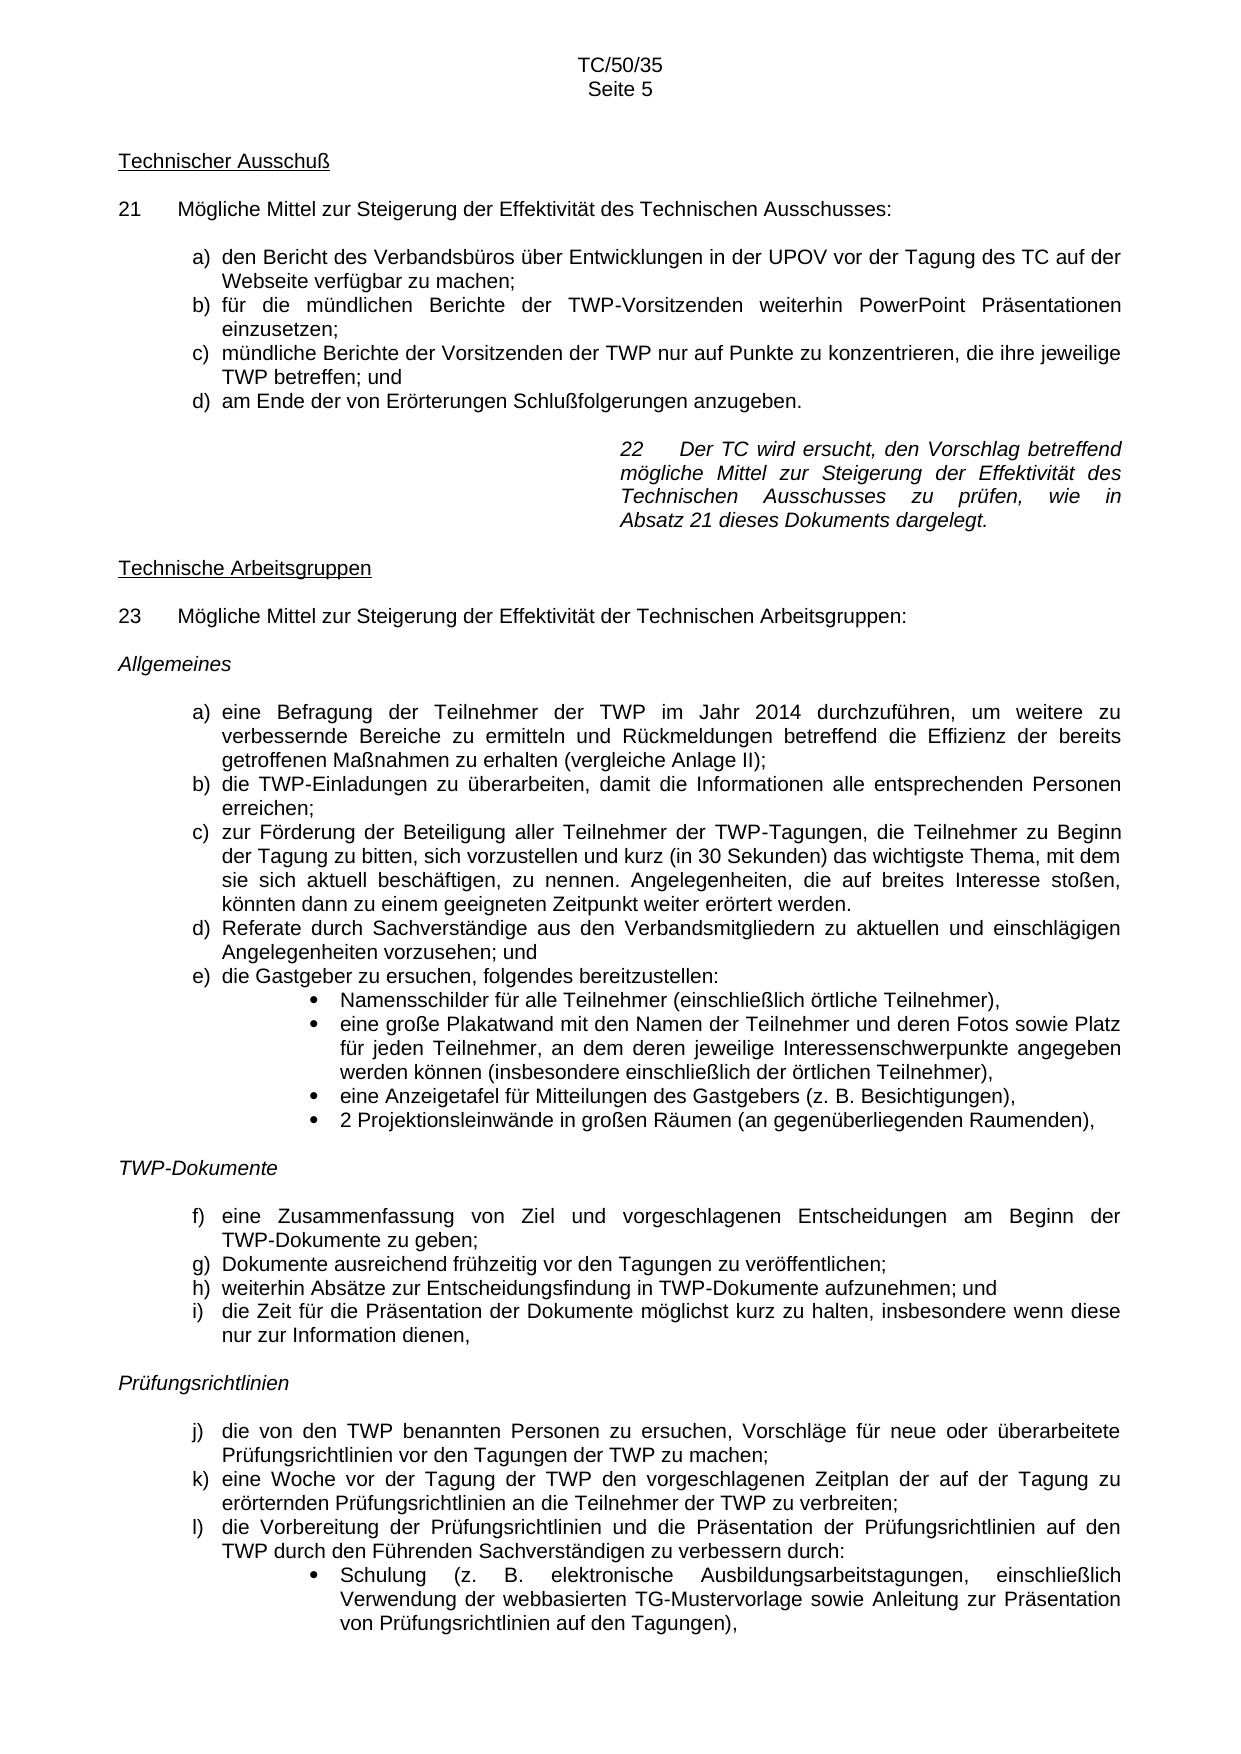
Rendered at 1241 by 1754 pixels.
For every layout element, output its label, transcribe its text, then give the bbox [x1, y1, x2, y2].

list die Zeit für die Präsentation der Dokumente möglichst kurz zu halten, insbesondere wenn diese nur zur Information dienen, [192, 1299, 1122, 1347]
list Referate durch Sachverständige aus den Verbandsmitgliedern zu aktuellen und einschlägigen Angelegenheiten vorzusehen; und [192, 916, 1122, 963]
text Mögliche Mittel zur Steigerung der Effektivität der Technischen Arbeitsgruppen: [118, 604, 1122, 628]
list eine Woche vor der Tagung der TWP den vorgeschlagenen Zeitplan der auf der Tagung zu erörternden Prüfungsrichtlinien an die Teilnehmer der TWP zu verbreiten; [192, 1467, 1122, 1515]
text Der TC wird ersucht, den Vorschlag betreffend mögliche Mittel zur Steigerung der Effektivität des Technischen Ausschusses zu prüfen, wie in Absatz 21 dieses Dokuments dargelegt. [620, 436, 1122, 532]
subtitle Prüfungsrichtlinien [118, 1371, 1122, 1395]
list für die mündlichen Berichte der TWP-Vorsitzenden weiterhin PowerPoint Präsentationen einzusetzen; [192, 293, 1122, 341]
list die von den TWP benannten Personen zu ersuchen, Vorschläge für neue oder überarbeitete Prüfungsrichtlinien vor den Tagungen der TWP zu machen; [192, 1419, 1122, 1467]
list die Gastgeber zu ersuchen, folgendes bereitzustellen: [192, 963, 1122, 987]
list mündliche Berichte der Vorsitzenden der TWP nur auf Punkte zu konzentrieren, die ihre jeweilige TWP betreffen; und [192, 341, 1122, 388]
list die Vorbereitung der Prüfungsrichtlinien und die Präsentation der Prüfungsrichtlinien auf den TWP durch den Führenden Sachverständigen zu verbessern durch: [192, 1515, 1122, 1563]
subtitle Allgemeines [118, 652, 1122, 676]
list 2 Projektionsleinwände in großen Räumen (an gegenüberliegenden Raumenden), [310, 1108, 1122, 1132]
list den Bericht des Verbandsbüros über Entwicklungen in der UPOV vor der Tagung des TC auf der Webseite verfügbar zu machen; [192, 245, 1122, 293]
list die TWP-Einladungen zu überarbeiten, damit die Informationen alle entsprechenden Personen erreichen; [192, 772, 1122, 820]
list am Ende der von Erörterungen Schlußfolgerungen anzugeben. [192, 388, 1122, 412]
subtitle Technischer Ausschuß [118, 149, 1122, 173]
list weiterhin Absätze zur Entscheidungsfindung in TWP-Dokumente aufzunehmen; und [192, 1275, 1122, 1299]
list zur Förderung der Beteiligung aller Teilnehmer der TWP-Tagungen, die Teilnehmer zu Beginn der Tagung zu bitten, sich vorzustellen und kurz (in 30 Sekunden) das wichtigste Thema, mit dem sie sich aktuell beschäftigen, zu nennen. Angelegenheiten, die auf breites Interesse stoßen, könnten dann zu einem geeigneten Zeitpunkt weiter erörtert werden. [192, 820, 1122, 916]
list Dokumente ausreichend frühzeitig vor den Tagungen zu veröffentlichen; [192, 1251, 1122, 1275]
list Schulung (z. B. elektronische Ausbildungsarbeitstagungen, einschließlich Verwendung der webbasierten TG-Mustervorlage sowie Anleitung zur Präsentation von Prüfungsrichtlinien auf den Tagungen), [310, 1563, 1122, 1635]
subtitle Technische Arbeitsgruppen [118, 556, 1122, 580]
list Namensschilder für alle Teilnehmer (einschließlich örtliche Teilnehmer), [310, 987, 1122, 1012]
list eine Zusammenfassung von Ziel und vorgeschlagenen Entscheidungen am Beginn der TWP-Dokumente zu geben; [192, 1203, 1122, 1251]
list eine Befragung der Teilnehmer der TWP im Jahr 2014 durchzuführen, um weitere zu verbessernde Bereiche zu ermitteln und Rückmeldungen betreffend die Effizienz der bereits getroffenen Maßnahmen zu erhalten (vergleiche Anlage II); [192, 700, 1122, 772]
text Mögliche Mittel zur Steigerung der Effektivität des Technischen Ausschusses: [118, 197, 1122, 221]
list eine Anzeigetafel für Mitteilungen des Gastgebers (z. B. Besichtigungen), [310, 1083, 1122, 1108]
list eine große Plakatwand mit den Namen der Teilnehmer und deren Fotos sowie Platz für jeden Teilnehmer, an dem deren jeweilige Interessenschwerpunkte angegeben werden können (insbesondere einschließlich der örtlichen Teilnehmer), [310, 1012, 1122, 1083]
subtitle TWP-Dokumente [118, 1156, 1122, 1179]
